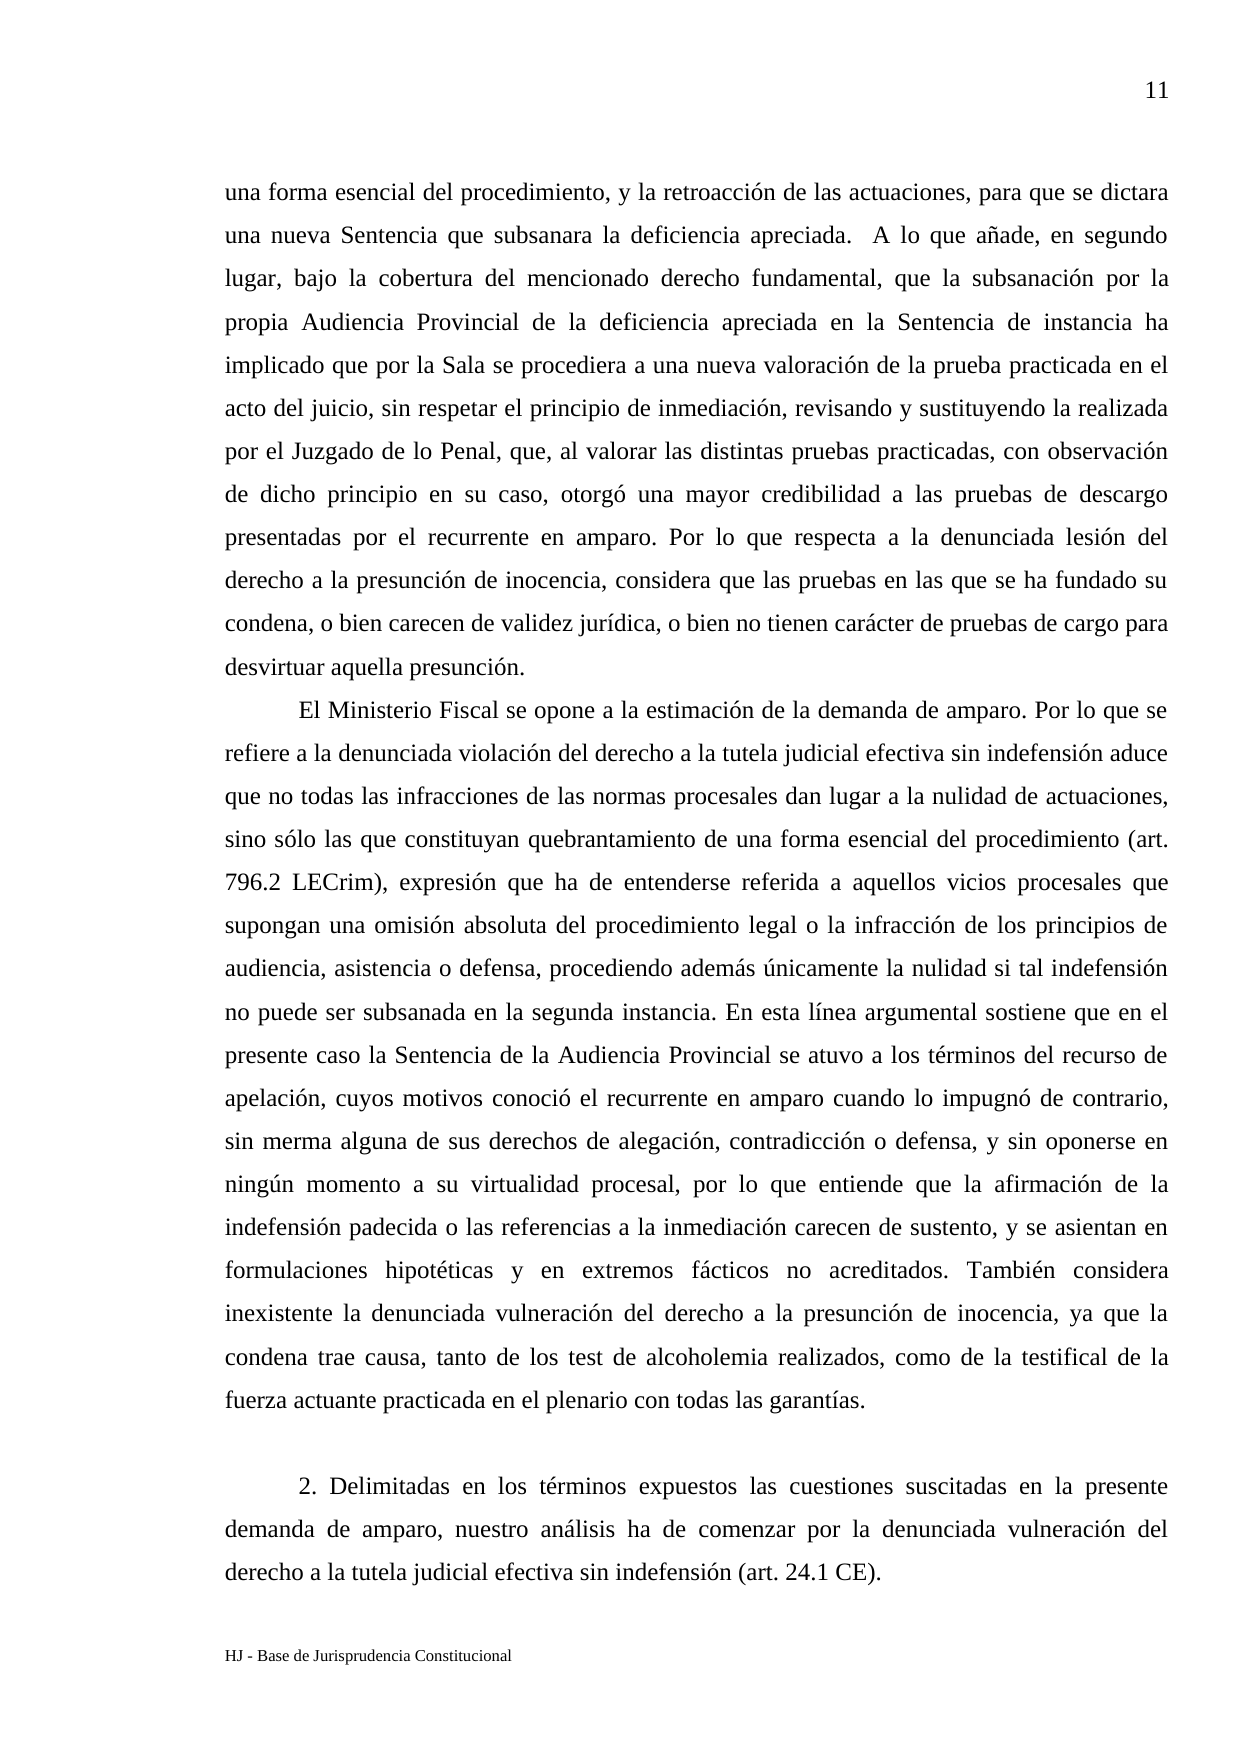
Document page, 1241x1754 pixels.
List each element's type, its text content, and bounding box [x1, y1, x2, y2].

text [224, 177, 1169, 680]
text 2. Delimitadas en los términos expuestos las cuestiones suscitadas en la presente demanda de amparo, nuestro análisis ha de comenzar por la denunciada vulneración del derecho a la tutela judicial efectiva sin indefensión (art. 24.1 CE). [224, 1471, 1169, 1586]
text El Ministerio Fiscal se opone a la estimación de la demanda de amparo. Por lo que se refiere a la denunciada violación del derecho a la tutela judicial efectiva sin indefensión aduce que no todas las infracciones de las normas procesales dan lugar a la nulidad de actuaciones, sino sólo las que constituyan quebrantamiento de una forma esencial del procedimiento (art. 796.2 LECrim), expresión que ha de entenderse referida a aquellos vicios procesales que supongan una omisión absoluta del procedimiento legal o la infracción de los principios de audiencia, asistencia o defensa, procediendo además únicamente la nulidad si tal indefensión no puede ser subsanada en la segunda instancia. En esta línea argumental sostiene que en el presente caso la Sentencia de la Audiencia Provincial se atuvo a los términos del recurso de apelación, cuyos motivos conoció el recurrente en amparo cuando lo impugnó de contrario, sin merma alguna de sus derechos de alegación, contradicción o defensa, y sin oponerse en ningún momento a su virtualidad procesal, por lo que entiende que la afirmación de la indefensión padecida o las referencias a la inmediación carecen de sustento, y se asientan en formulaciones hipotéticas y en extremos fácticos no acreditados. También considera inexistente la denunciada vulneración del derecho a la presunción de inocencia, ya que la condena trae causa, tanto de los test de alcoholemia realizados, como de la testifical de la fuerza actuante practicada en el plenario con todas las garantías. [224, 695, 1169, 1413]
